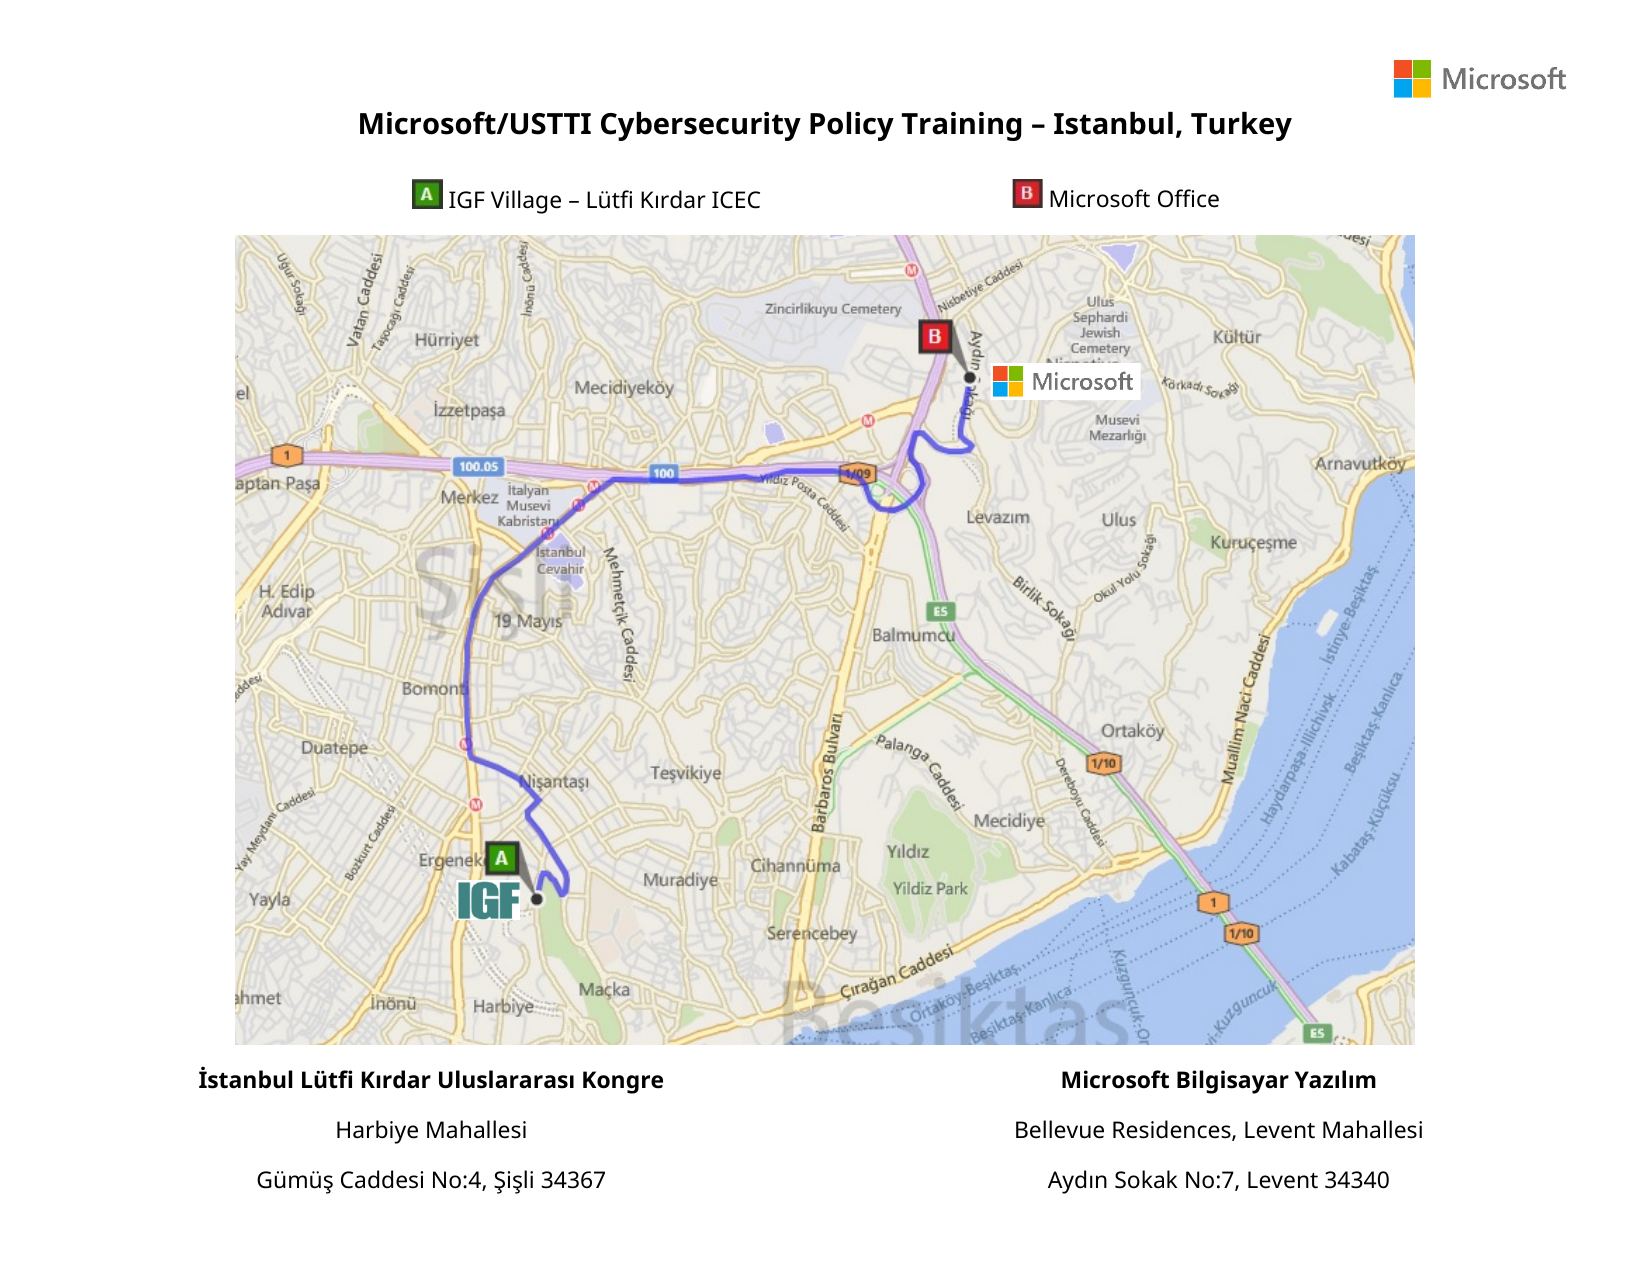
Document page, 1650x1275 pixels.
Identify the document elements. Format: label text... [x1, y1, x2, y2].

picture [1390, 56, 1575, 102]
text İstanbul Lütfi Kırdar Uluslararası Kongre [75, 1064, 787, 1095]
text Bellevue Residences, Levent Mahallesi [862, 1114, 1575, 1145]
text Harbiye Mahallesi [75, 1114, 787, 1145]
text Microsoft Bilgisayar Yazılım [862, 1064, 1575, 1095]
picture [412, 179, 443, 209]
text Gümüş Caddesi No:4, Şişli 34367 [75, 1164, 787, 1196]
picture [235, 235, 1415, 1045]
text Aydın Sokak No:7, Levent 34340 [862, 1164, 1575, 1196]
text Microsoft Office [937, 179, 1575, 215]
text Microsoft/USTTI Cybersecurity Policy Training – Istanbul, Turkey [75, 103, 1575, 143]
text IGF Village – Lütfi Kırdar ICEC [75, 179, 787, 216]
picture [1012, 179, 1043, 208]
